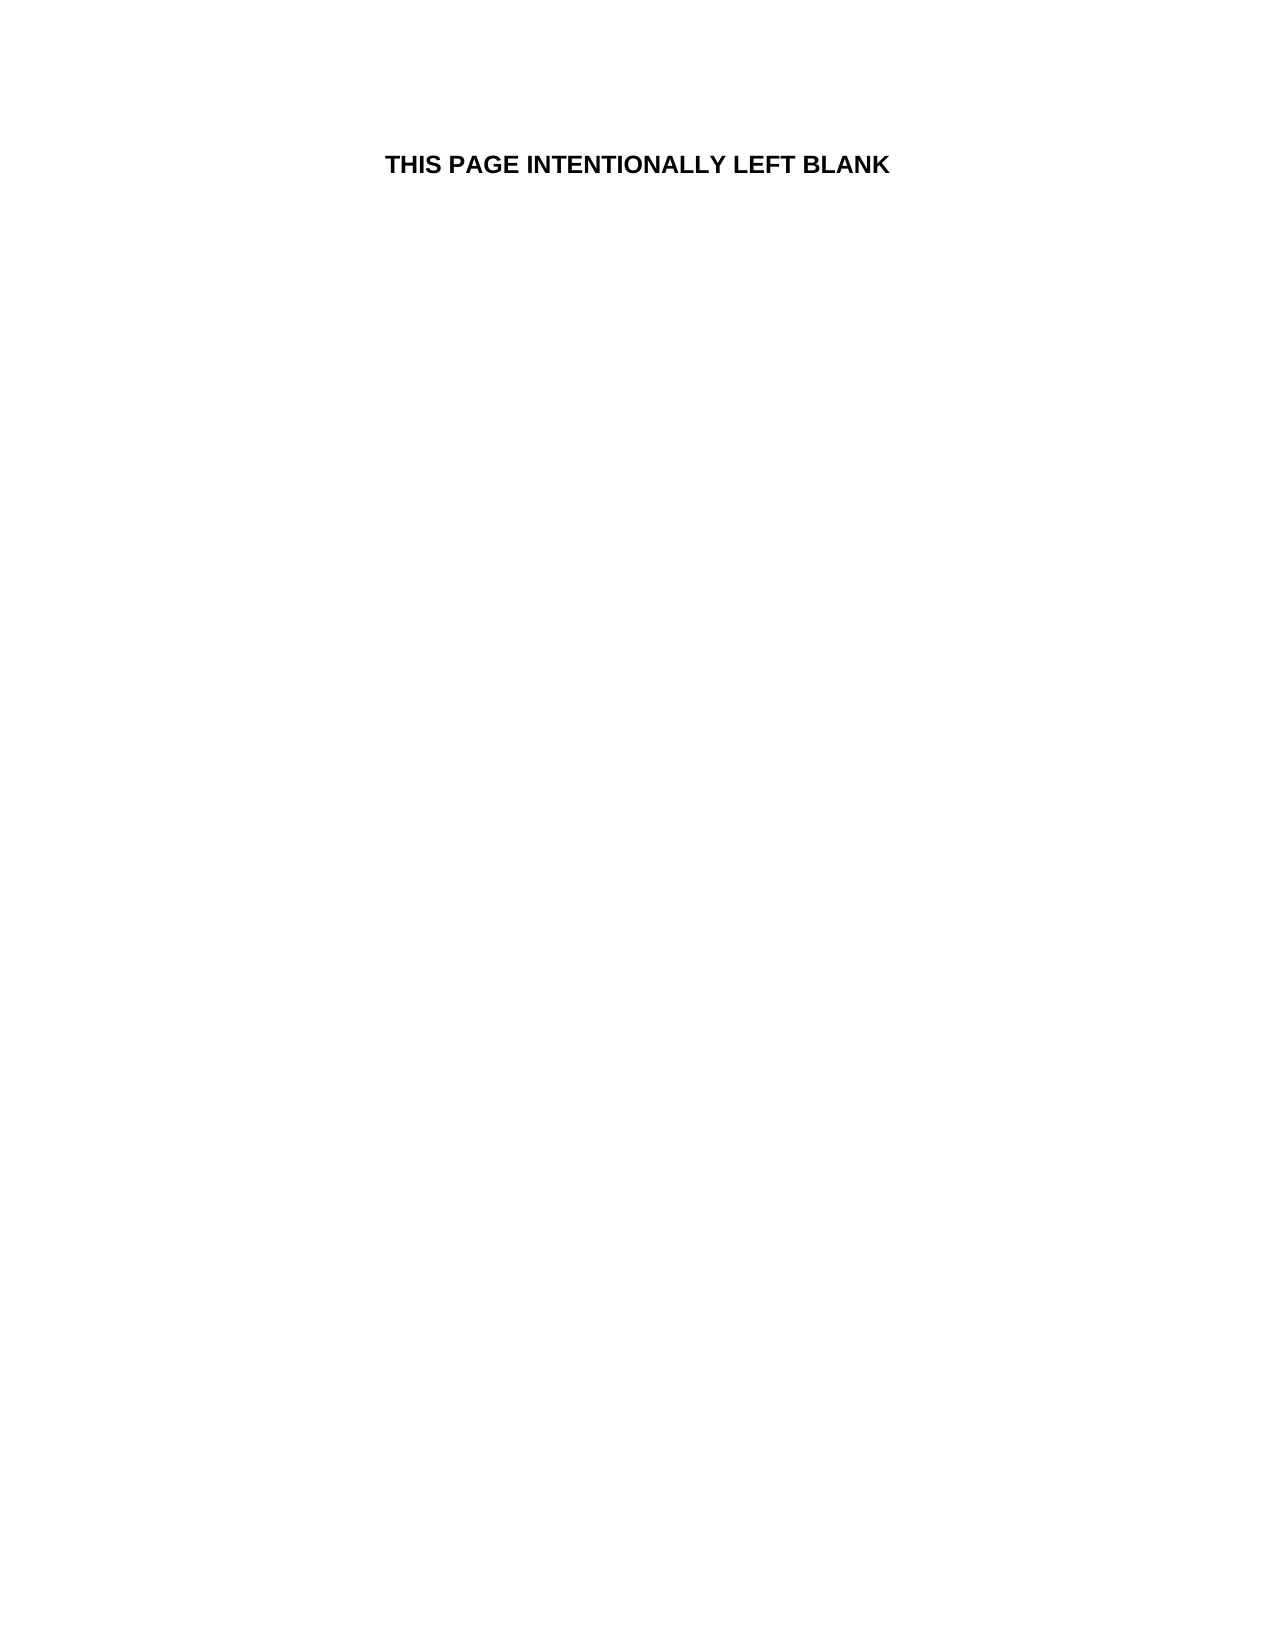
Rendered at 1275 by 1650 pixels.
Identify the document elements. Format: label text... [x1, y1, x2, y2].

list THIS PAGE INTENTIONALLY LEFT BLANK [150, 150, 1125, 179]
